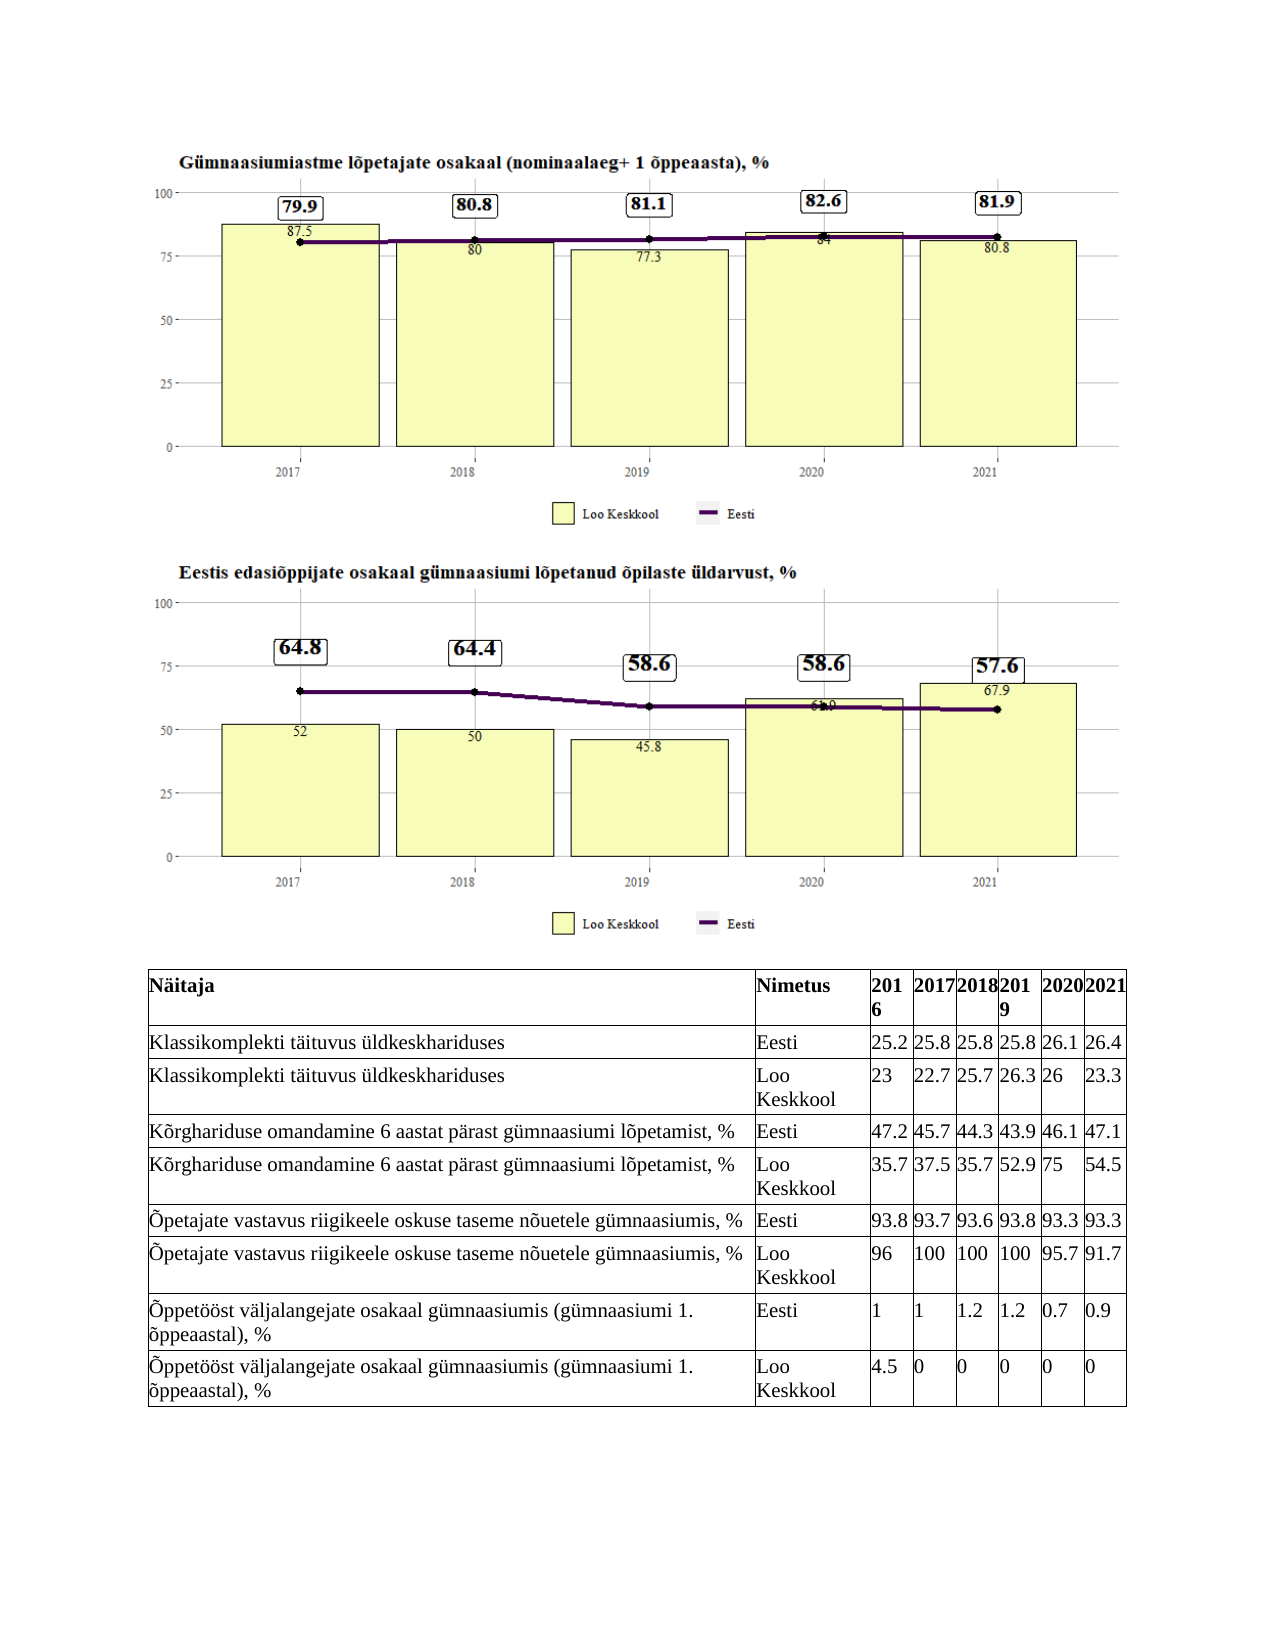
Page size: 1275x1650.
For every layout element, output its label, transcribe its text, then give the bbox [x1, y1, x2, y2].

table_cell 93.8 [999, 1205, 1041, 1236]
table_cell 52.9 [999, 1148, 1041, 1204]
table_cell 25.7 [957, 1059, 998, 1114]
table_cell Loo Keskkool [756, 1237, 870, 1293]
table_cell 37.5 [914, 1148, 956, 1204]
table_cell Eesti [756, 1026, 870, 1058]
table_cell 23.3 [1085, 1059, 1126, 1114]
table_cell Loo Keskkool [756, 1148, 870, 1204]
table_cell Loo Keskkool [756, 1351, 870, 1406]
table_cell 0.9 [1085, 1294, 1126, 1349]
table_cell 45.7 [914, 1115, 956, 1147]
table_cell 0 [957, 1351, 998, 1406]
table_cell 100 [957, 1237, 998, 1293]
table_cell 95.7 [1042, 1237, 1084, 1293]
table_cell 23 [871, 1059, 913, 1114]
table_cell 25.8 [914, 1026, 956, 1058]
table_cell 25.2 [871, 1026, 913, 1058]
table_cell 93.6 [957, 1205, 998, 1236]
table_cell 4.5 [871, 1351, 913, 1406]
table_header 2016 [871, 970, 913, 1025]
table_cell 96 [871, 1237, 913, 1293]
table_cell Eesti [756, 1205, 870, 1236]
table_header Näitaja [149, 970, 755, 1025]
table_cell 1 [914, 1294, 956, 1349]
table_cell Õpetajate vastavus riigikeele oskuse taseme nõuetele gümnaasiumis, % [149, 1205, 755, 1236]
table_cell 46.1 [1042, 1115, 1084, 1147]
table_cell 0 [1042, 1351, 1084, 1406]
table_cell Klassikomplekti täituvus üldkeskhariduses [149, 1059, 755, 1114]
table_cell Eesti [756, 1294, 870, 1349]
table_cell 93.8 [871, 1205, 913, 1236]
table_header Nimetus [756, 970, 870, 1025]
table_cell 100 [999, 1237, 1041, 1293]
table_cell 54.5 [1085, 1148, 1126, 1204]
table_cell 25.8 [957, 1026, 998, 1058]
table_cell Klassikomplekti täituvus üldkeskhariduses [149, 1026, 755, 1058]
table_cell Eesti [756, 1115, 870, 1147]
table_cell 0 [999, 1351, 1041, 1406]
table_cell 75 [1042, 1148, 1084, 1204]
table_header 2017 [914, 970, 956, 1025]
table_cell 1.2 [999, 1294, 1041, 1349]
table_cell 26.1 [1042, 1026, 1084, 1058]
table_cell 0 [914, 1351, 956, 1406]
table_cell 0.7 [1042, 1294, 1084, 1349]
table_cell 25.8 [999, 1026, 1041, 1058]
table_cell 47.2 [871, 1115, 913, 1147]
table_cell 26.4 [1085, 1026, 1126, 1058]
table_cell Loo Keskkool [756, 1059, 870, 1114]
picture [147, 558, 1127, 950]
table_cell Kõrghariduse omandamine 6 aastat pärast gümnaasiumi lõpetamist, % [149, 1115, 755, 1147]
table_cell Õppetööst väljalangejate osakaal gümnaasiumis (gümnaasiumi 1. õppeaastal), % [149, 1294, 755, 1349]
table_header 2018 [957, 970, 998, 1025]
table_cell Kõrghariduse omandamine 6 aastat pärast gümnaasiumi lõpetamist, % [149, 1148, 755, 1204]
table_cell 35.7 [871, 1148, 913, 1204]
table_header 2020 [1042, 970, 1084, 1025]
table_cell 0 [1085, 1351, 1126, 1406]
table_cell 35.7 [957, 1148, 998, 1204]
table_cell 43.9 [999, 1115, 1041, 1147]
table_cell 26 [1042, 1059, 1084, 1114]
table_cell Õppetööst väljalangejate osakaal gümnaasiumis (gümnaasiumi 1. õppeaastal), % [149, 1351, 755, 1406]
table_cell 1 [871, 1294, 913, 1349]
table_cell 91.7 [1085, 1237, 1126, 1293]
table_cell 44.3 [957, 1115, 998, 1147]
table_cell 100 [914, 1237, 956, 1293]
table_cell 22.7 [914, 1059, 956, 1114]
table_header 2019 [999, 970, 1041, 1025]
table_cell Õpetajate vastavus riigikeele oskuse taseme nõuetele gümnaasiumis, % [149, 1237, 755, 1293]
table_cell 26.3 [999, 1059, 1041, 1114]
table_cell 93.3 [1042, 1205, 1084, 1236]
table_cell 47.1 [1085, 1115, 1126, 1147]
table_header 2021 [1085, 970, 1126, 1025]
table_cell 93.3 [1085, 1205, 1126, 1236]
table_cell 1.2 [957, 1294, 998, 1349]
picture [147, 147, 1127, 540]
table_cell 93.7 [914, 1205, 956, 1236]
